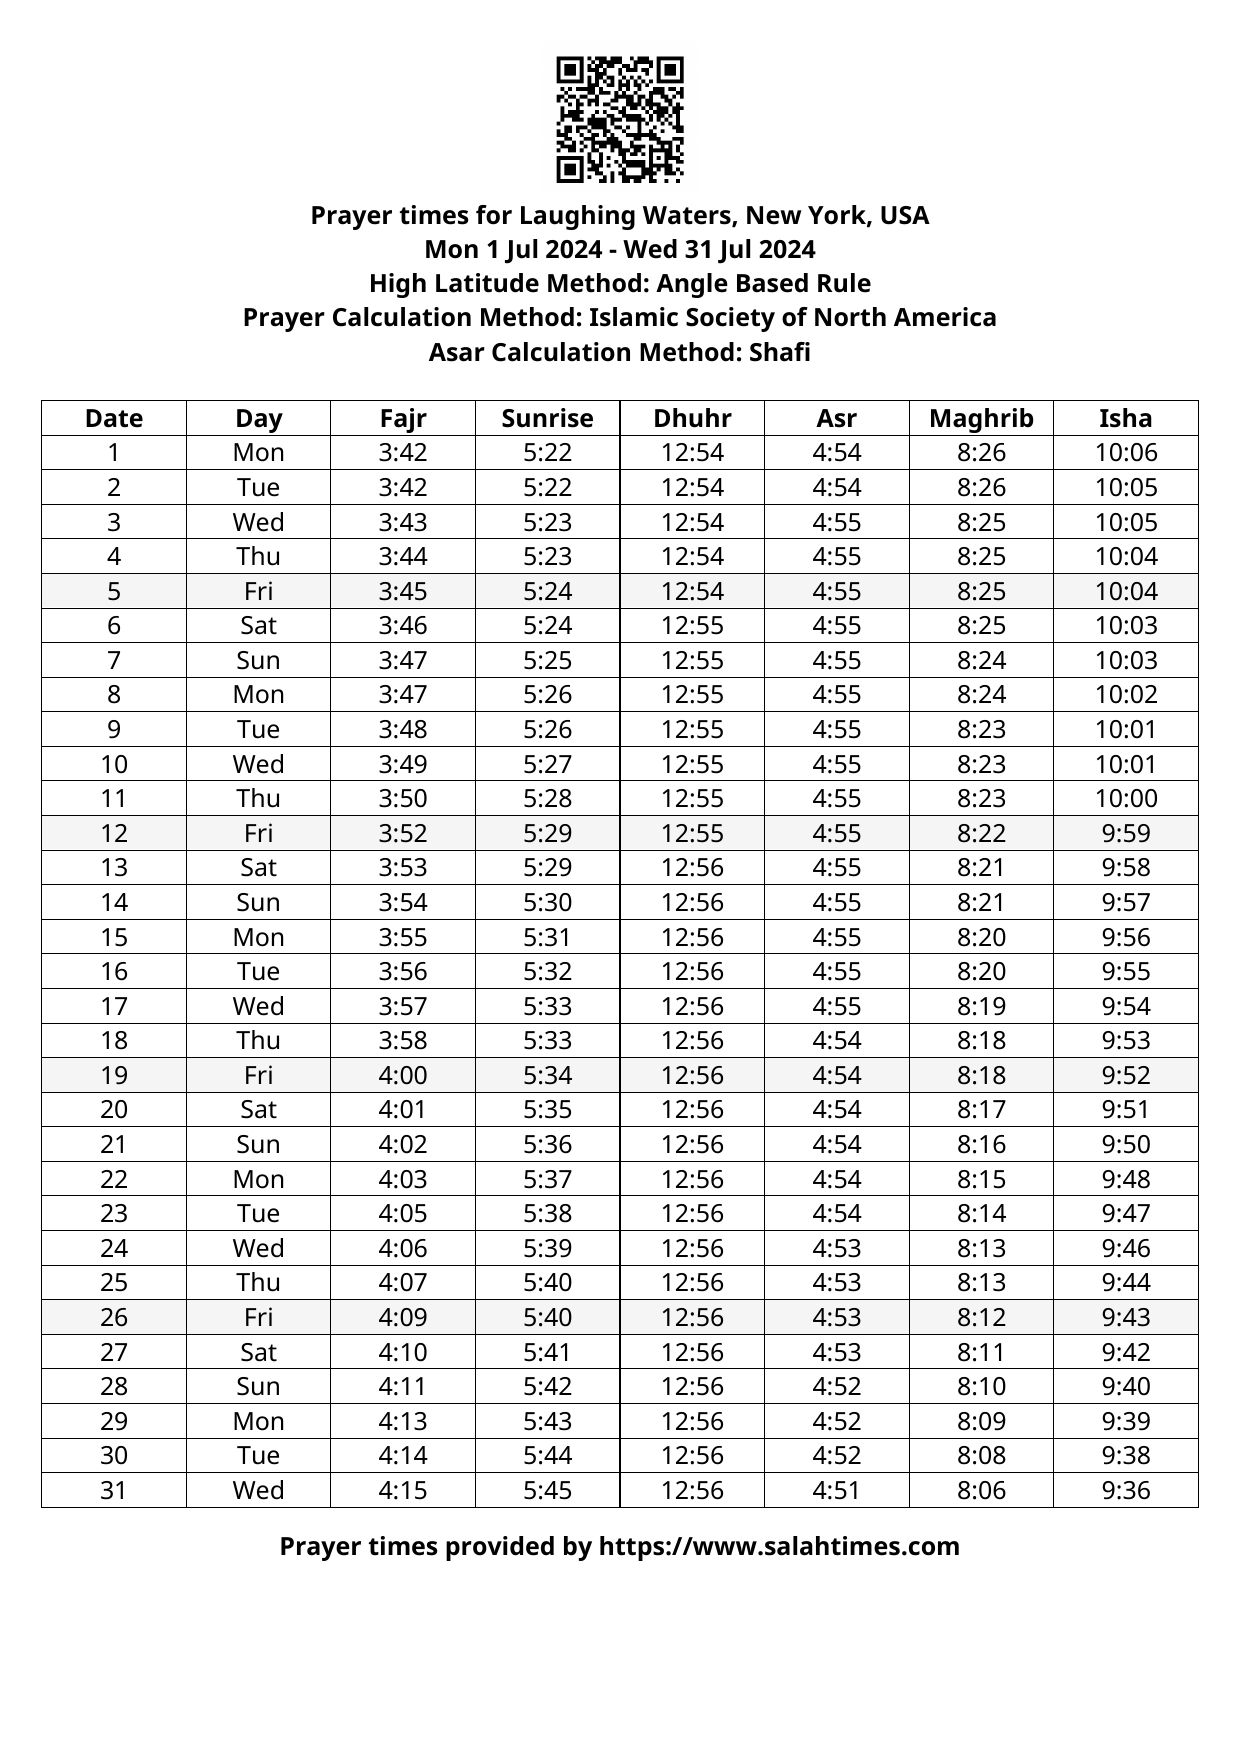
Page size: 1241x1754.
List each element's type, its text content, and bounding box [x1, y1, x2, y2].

table_cell 12:55 [621, 747, 764, 780]
table_cell 12:56 [621, 1196, 764, 1230]
table_cell 4:55 [765, 920, 909, 953]
table_cell 10:03 [1054, 643, 1198, 677]
table_cell 9:51 [1054, 1093, 1198, 1126]
table_cell 4:54 [765, 470, 909, 504]
table_cell 19 [42, 1058, 186, 1092]
table_cell 5:27 [476, 747, 619, 780]
table_cell Mon [187, 1162, 330, 1195]
table_cell 9:58 [1054, 851, 1198, 884]
table_cell 3:52 [331, 816, 475, 849]
table_cell 5:23 [476, 539, 619, 573]
table_cell 4:53 [765, 1231, 909, 1264]
table_cell 4:51 [765, 1473, 909, 1507]
table_cell 9:42 [1054, 1335, 1198, 1368]
table_cell 10:05 [1054, 470, 1198, 504]
table_cell 4:01 [331, 1093, 475, 1126]
table_cell Fri [187, 1058, 330, 1092]
table_cell 9:40 [1054, 1369, 1198, 1403]
table_header Isha [1054, 401, 1198, 434]
table_cell 4:55 [765, 539, 909, 573]
table_cell 3:45 [331, 574, 475, 607]
table_cell 3:49 [331, 747, 475, 780]
table_cell 4:55 [765, 712, 909, 746]
text Prayer Calculation Method: Islamic Society of North America [42, 300, 1198, 334]
table_cell 9:39 [1054, 1404, 1198, 1437]
table_cell 4:54 [765, 1196, 909, 1230]
table_cell 5:40 [476, 1300, 619, 1334]
table_cell 8:08 [910, 1439, 1053, 1472]
table_cell 8:26 [910, 436, 1053, 469]
table_cell 3:50 [331, 781, 475, 815]
table_cell 9 [42, 712, 186, 746]
table_cell 8:06 [910, 1473, 1053, 1507]
table_cell 8:19 [910, 989, 1053, 1022]
table_cell 4:07 [331, 1266, 475, 1299]
table_header Maghrib [910, 401, 1053, 434]
table_cell Mon [187, 436, 330, 469]
table_cell 4:54 [765, 436, 909, 469]
table_cell 12:56 [621, 1300, 764, 1334]
table_cell Tue [187, 1439, 330, 1472]
table_cell 9:50 [1054, 1127, 1198, 1161]
table_cell 3:58 [331, 1024, 475, 1057]
text Mon 1 Jul 2024 - Wed 31 Jul 2024 [42, 232, 1198, 266]
table_cell 12:56 [621, 989, 764, 1022]
table_cell 5:34 [476, 1058, 619, 1092]
table_cell 9:38 [1054, 1439, 1198, 1472]
table_cell 5:31 [476, 920, 619, 953]
table_cell Mon [187, 920, 330, 953]
table_cell 5:29 [476, 851, 619, 884]
table_cell 5:36 [476, 1127, 619, 1161]
table_cell 5:37 [476, 1162, 619, 1195]
table_cell 8:10 [910, 1369, 1053, 1403]
table_cell 8:25 [910, 609, 1053, 642]
table_cell 9:55 [1054, 954, 1198, 988]
table_cell 5:38 [476, 1196, 619, 1230]
table_cell 12:56 [621, 1231, 764, 1264]
table_cell 10 [42, 747, 186, 780]
table_cell 10:02 [1054, 678, 1198, 711]
table_cell 9:54 [1054, 989, 1198, 1022]
table_cell 3:47 [331, 643, 475, 677]
table_cell 12:54 [621, 539, 764, 573]
table_cell 4:05 [331, 1196, 475, 1230]
table_cell 8:09 [910, 1404, 1053, 1437]
table_cell 4:54 [765, 1024, 909, 1057]
table_cell Sat [187, 1093, 330, 1126]
table_cell 4:02 [331, 1127, 475, 1161]
table_cell 21 [42, 1127, 186, 1161]
table_cell 4:55 [765, 851, 909, 884]
table_cell 6 [42, 609, 186, 642]
table_cell 8:11 [910, 1335, 1053, 1368]
table_cell 8:18 [910, 1058, 1053, 1092]
table_cell Sun [187, 1127, 330, 1161]
table_cell 10:01 [1054, 712, 1198, 746]
table_cell 4:55 [765, 678, 909, 711]
table_cell 4:53 [765, 1300, 909, 1334]
table_cell 9:52 [1054, 1058, 1198, 1092]
table_cell 12:55 [621, 712, 764, 746]
table_cell Sun [187, 643, 330, 677]
table_cell 10:03 [1054, 609, 1198, 642]
table_cell 12:55 [621, 643, 764, 677]
table_cell Wed [187, 1473, 330, 1507]
table_cell 5:43 [476, 1404, 619, 1437]
table_cell 5:44 [476, 1439, 619, 1472]
table_cell 4:55 [765, 643, 909, 677]
table_cell 8:20 [910, 920, 1053, 953]
table_cell 4:54 [765, 1093, 909, 1126]
table_cell 4:06 [331, 1231, 475, 1264]
table_cell 8:24 [910, 678, 1053, 711]
table_header Sunrise [476, 401, 619, 434]
table_cell 12:56 [621, 1266, 764, 1299]
table_cell 27 [42, 1335, 186, 1368]
table_cell 12 [42, 816, 186, 849]
table_cell 4:11 [331, 1369, 475, 1403]
text High Latitude Method: Angle Based Rule [42, 266, 1198, 300]
table_cell Tue [187, 954, 330, 988]
table_cell 4:14 [331, 1439, 475, 1472]
table_cell 10:05 [1054, 505, 1198, 538]
table_cell 3:56 [331, 954, 475, 988]
table_cell 8:21 [910, 885, 1053, 919]
table_header Date [42, 401, 186, 434]
table_cell 29 [42, 1404, 186, 1437]
table_header Asr [765, 401, 909, 434]
table_cell Wed [187, 747, 330, 780]
table_cell 30 [42, 1439, 186, 1472]
table_cell 8:24 [910, 643, 1053, 677]
table_cell Fri [187, 1300, 330, 1334]
table_cell Wed [187, 989, 330, 1022]
table_cell 9:43 [1054, 1300, 1198, 1334]
table_cell 4:10 [331, 1335, 475, 1368]
table_cell Thu [187, 539, 330, 573]
table_cell 5:33 [476, 1024, 619, 1057]
table_cell 4:55 [765, 747, 909, 780]
table_header Day [187, 401, 330, 434]
table_cell 12:56 [621, 851, 764, 884]
table_cell 5:22 [476, 470, 619, 504]
table_cell 12:54 [621, 436, 764, 469]
table_cell 4:54 [765, 1162, 909, 1195]
table_cell 26 [42, 1300, 186, 1334]
text Asar Calculation Method: Shafi [42, 334, 1198, 368]
table_cell 8:25 [910, 574, 1053, 607]
table_cell 13 [42, 851, 186, 884]
table_cell Thu [187, 781, 330, 815]
table_cell Fri [187, 816, 330, 849]
table_cell 3:42 [331, 436, 475, 469]
table_cell 8:23 [910, 747, 1053, 780]
table_cell 12:56 [621, 1369, 764, 1403]
table_cell 5:33 [476, 989, 619, 1022]
table_cell 5:30 [476, 885, 619, 919]
table_cell 5:24 [476, 609, 619, 642]
table_cell 8:23 [910, 712, 1053, 746]
table_cell 12:56 [621, 1404, 764, 1437]
table_cell 8:23 [910, 781, 1053, 815]
table_cell 4:55 [765, 885, 909, 919]
table_cell 5:41 [476, 1335, 619, 1368]
table_cell 8:12 [910, 1300, 1053, 1334]
table_cell 4:54 [765, 1058, 909, 1092]
picture [542, 41, 699, 198]
table_cell 12:56 [621, 1162, 764, 1195]
table_cell 5:35 [476, 1093, 619, 1126]
table_cell 4:00 [331, 1058, 475, 1092]
table_cell 8:13 [910, 1266, 1053, 1299]
table_cell 4:54 [765, 1127, 909, 1161]
table_cell 9:48 [1054, 1162, 1198, 1195]
table_cell Mon [187, 678, 330, 711]
table_cell 5:24 [476, 574, 619, 607]
table_cell 4:55 [765, 505, 909, 538]
table_cell 12:56 [621, 954, 764, 988]
table_cell 14 [42, 885, 186, 919]
table_cell 8:21 [910, 851, 1053, 884]
table_cell 18 [42, 1024, 186, 1057]
table_cell 9:53 [1054, 1024, 1198, 1057]
table_cell 20 [42, 1093, 186, 1126]
table_cell 4:09 [331, 1300, 475, 1334]
table_cell 5:42 [476, 1369, 619, 1403]
table_cell 4:52 [765, 1439, 909, 1472]
table_cell 22 [42, 1162, 186, 1195]
table_cell 12:56 [621, 1093, 764, 1126]
table_cell 5 [42, 574, 186, 607]
table_cell 12:55 [621, 816, 764, 849]
table_cell 4:55 [765, 781, 909, 815]
table_cell Fri [187, 574, 330, 607]
table_cell 12:56 [621, 1024, 764, 1057]
table_cell 4:52 [765, 1369, 909, 1403]
table_cell Sat [187, 851, 330, 884]
table_cell 7 [42, 643, 186, 677]
table_cell 3 [42, 505, 186, 538]
table_cell 5:26 [476, 712, 619, 746]
table_cell 5:25 [476, 643, 619, 677]
table_cell 16 [42, 954, 186, 988]
table_cell 1 [42, 436, 186, 469]
table_cell Mon [187, 1404, 330, 1437]
table_header Fajr [331, 401, 475, 434]
table_cell 25 [42, 1266, 186, 1299]
table_cell 3:57 [331, 989, 475, 1022]
table_cell 12:55 [621, 609, 764, 642]
table_cell 5:22 [476, 436, 619, 469]
table_cell 12:56 [621, 885, 764, 919]
table_cell 4:55 [765, 989, 909, 1022]
table_cell Sun [187, 885, 330, 919]
table_cell 4:13 [331, 1404, 475, 1437]
table_cell 3:47 [331, 678, 475, 711]
table_cell 3:55 [331, 920, 475, 953]
table_cell 5:23 [476, 505, 619, 538]
table_cell 12:54 [621, 470, 764, 504]
table_cell 10:06 [1054, 436, 1198, 469]
table_cell 12:56 [621, 1439, 764, 1472]
table_cell 9:56 [1054, 920, 1198, 953]
table_cell 8:25 [910, 505, 1053, 538]
table_header Dhuhr [621, 401, 764, 434]
table_cell Thu [187, 1024, 330, 1057]
text Prayer times provided by https://www.salahtimes.com [42, 1528, 1198, 1563]
table_cell 8:26 [910, 470, 1053, 504]
table_cell Wed [187, 1231, 330, 1264]
table_cell 3:44 [331, 539, 475, 573]
table_cell 4:52 [765, 1404, 909, 1437]
table_cell 8:13 [910, 1231, 1053, 1264]
table_cell Sun [187, 1369, 330, 1403]
table_cell 5:32 [476, 954, 619, 988]
table_cell 8:25 [910, 539, 1053, 573]
table_cell 9:47 [1054, 1196, 1198, 1230]
table_cell 8:15 [910, 1162, 1053, 1195]
table_cell 5:45 [476, 1473, 619, 1507]
table_cell 4:15 [331, 1473, 475, 1507]
table_cell 12:54 [621, 574, 764, 607]
table_cell 9:36 [1054, 1473, 1198, 1507]
table_cell 8:18 [910, 1024, 1053, 1057]
table_cell 3:43 [331, 505, 475, 538]
table_cell Thu [187, 1266, 330, 1299]
table_cell 4:03 [331, 1162, 475, 1195]
table_cell 3:54 [331, 885, 475, 919]
table_cell Tue [187, 1196, 330, 1230]
text Prayer times for Laughing Waters, New York, USA [42, 198, 1198, 232]
table_cell 3:53 [331, 851, 475, 884]
table_cell 12:56 [621, 1127, 764, 1161]
table_cell 4:55 [765, 609, 909, 642]
table_cell 3:46 [331, 609, 475, 642]
table_cell 24 [42, 1231, 186, 1264]
table_cell 10:01 [1054, 747, 1198, 780]
table_cell Sat [187, 609, 330, 642]
table_cell 10:04 [1054, 574, 1198, 607]
table_cell 12:55 [621, 678, 764, 711]
table_cell 10:00 [1054, 781, 1198, 815]
table_cell Wed [187, 505, 330, 538]
table_cell 12:56 [621, 1058, 764, 1092]
table_cell 9:46 [1054, 1231, 1198, 1264]
table_cell 9:59 [1054, 816, 1198, 849]
table_cell 8:20 [910, 954, 1053, 988]
table_cell 4:55 [765, 954, 909, 988]
table_cell 3:48 [331, 712, 475, 746]
table_cell 3:42 [331, 470, 475, 504]
table_cell 5:29 [476, 816, 619, 849]
table_cell 2 [42, 470, 186, 504]
table_cell 15 [42, 920, 186, 953]
table_cell 4:53 [765, 1266, 909, 1299]
table_cell 8 [42, 678, 186, 711]
table_cell 5:39 [476, 1231, 619, 1264]
table_cell 9:44 [1054, 1266, 1198, 1299]
table_cell Sat [187, 1335, 330, 1368]
table_cell 8:17 [910, 1093, 1053, 1126]
table_cell 5:28 [476, 781, 619, 815]
table_cell 28 [42, 1369, 186, 1403]
table_cell 12:54 [621, 505, 764, 538]
table_cell 8:22 [910, 816, 1053, 849]
table_cell Tue [187, 470, 330, 504]
table_cell 4 [42, 539, 186, 573]
table_cell 23 [42, 1196, 186, 1230]
table_cell 10:04 [1054, 539, 1198, 573]
table_cell 4:55 [765, 816, 909, 849]
table_cell 12:56 [621, 1473, 764, 1507]
table_cell 12:56 [621, 1335, 764, 1368]
table_cell 17 [42, 989, 186, 1022]
table_cell 8:16 [910, 1127, 1053, 1161]
table_cell 12:55 [621, 781, 764, 815]
table_cell 31 [42, 1473, 186, 1507]
table_cell 12:56 [621, 920, 764, 953]
table_cell Tue [187, 712, 330, 746]
table_cell 4:53 [765, 1335, 909, 1368]
table_cell 9:57 [1054, 885, 1198, 919]
table_cell 5:26 [476, 678, 619, 711]
table_cell 8:14 [910, 1196, 1053, 1230]
table_cell 5:40 [476, 1266, 619, 1299]
table_cell 4:55 [765, 574, 909, 607]
table_cell 11 [42, 781, 186, 815]
